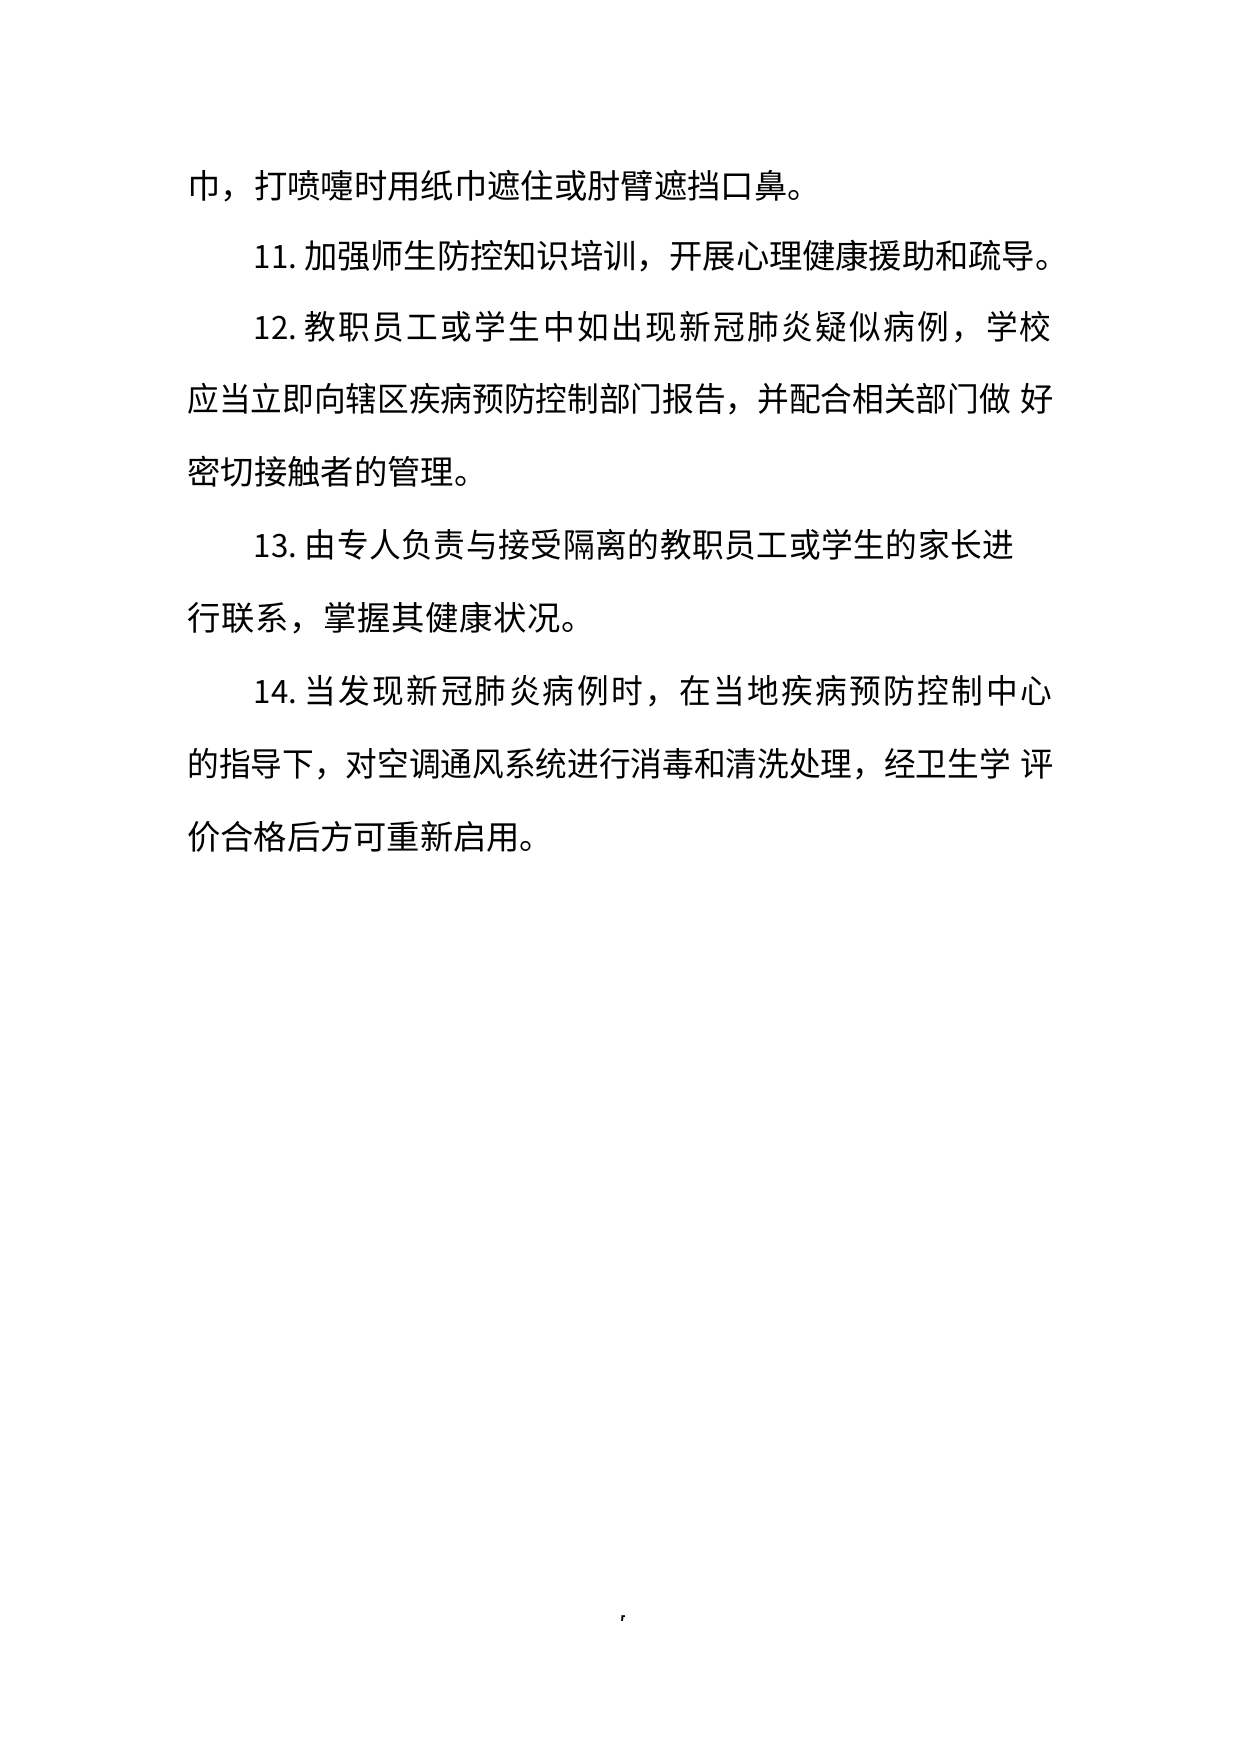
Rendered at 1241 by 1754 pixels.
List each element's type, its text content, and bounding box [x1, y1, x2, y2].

list 由专人负责与接受隔离的教职员工或学生的家长进 行联系，掌握其健康状况。 [187, 519, 1053, 640]
list 当发现新冠肺炎病例时，在当地疾病预防控制中心 的指导下，对空调通风系统进行消毒和清洗处理，经卫生学 评价合格后方可重新启用。 [187, 665, 1053, 859]
text 巾，打喷嚏时用纸巾遮住或肘臂遮挡口鼻。 [187, 159, 1107, 208]
list 加强师生防控知识培训，开展心理健康援助和疏导。 [254, 230, 1107, 278]
list 教职员工或学生中如出现新冠肺炎疑似病例，学校 应当立即向辖区疾病预防控制部门报告，并配合相关部门做 好密切接触者的管理。 [187, 300, 1053, 494]
